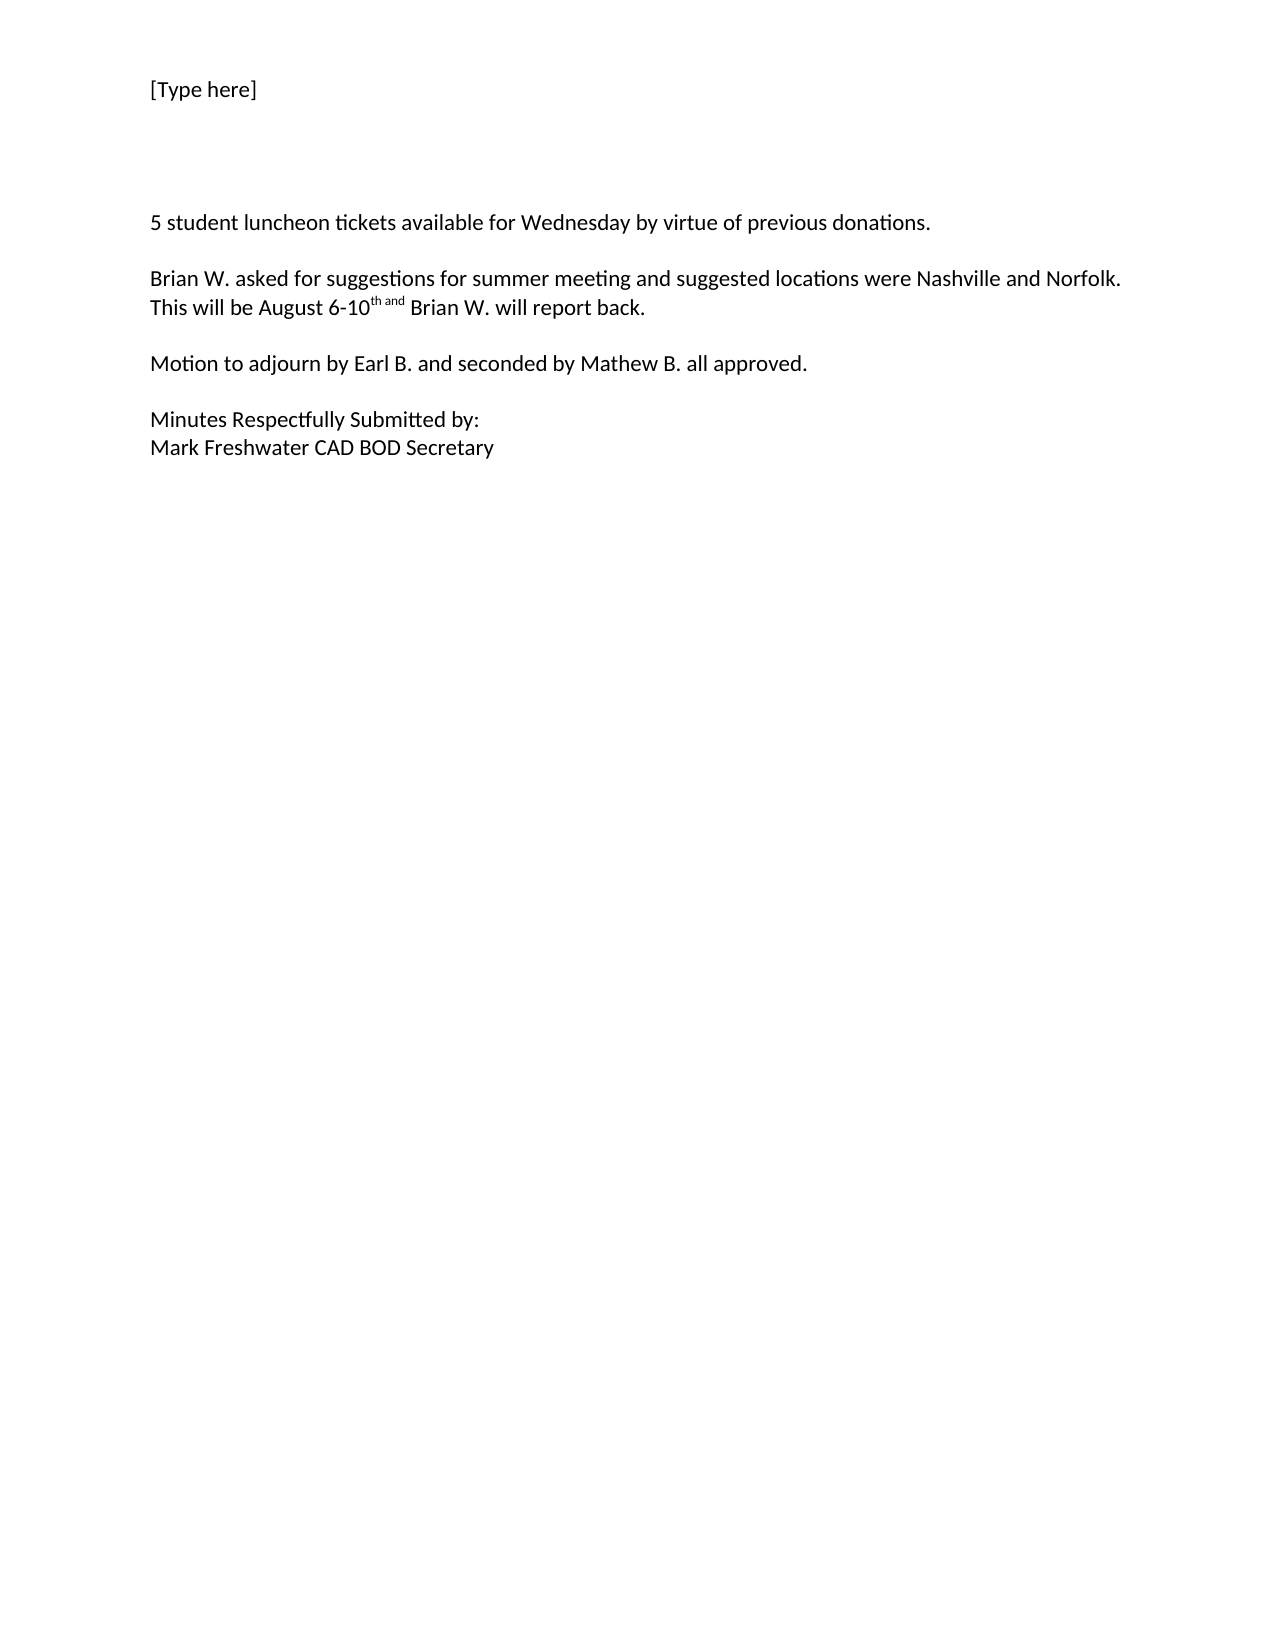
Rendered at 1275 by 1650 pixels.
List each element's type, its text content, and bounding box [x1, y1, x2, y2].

text 5 student luncheon tickets available for Wednesday by virtue of previous donations. [150, 208, 1125, 237]
text Mark Freshwater CAD BOD Secretary [150, 433, 1125, 461]
text Brian W. asked for suggestions for summer meeting and suggested locations were Nashville and Norfolk. This will be August 6-10th and Brian W. will report back. [150, 264, 1125, 321]
text Motion to adjourn by Earl B. and seconded by Mathew B. all approved. [150, 349, 1125, 377]
text Minutes Respectfully Submitted by: [150, 405, 1125, 433]
